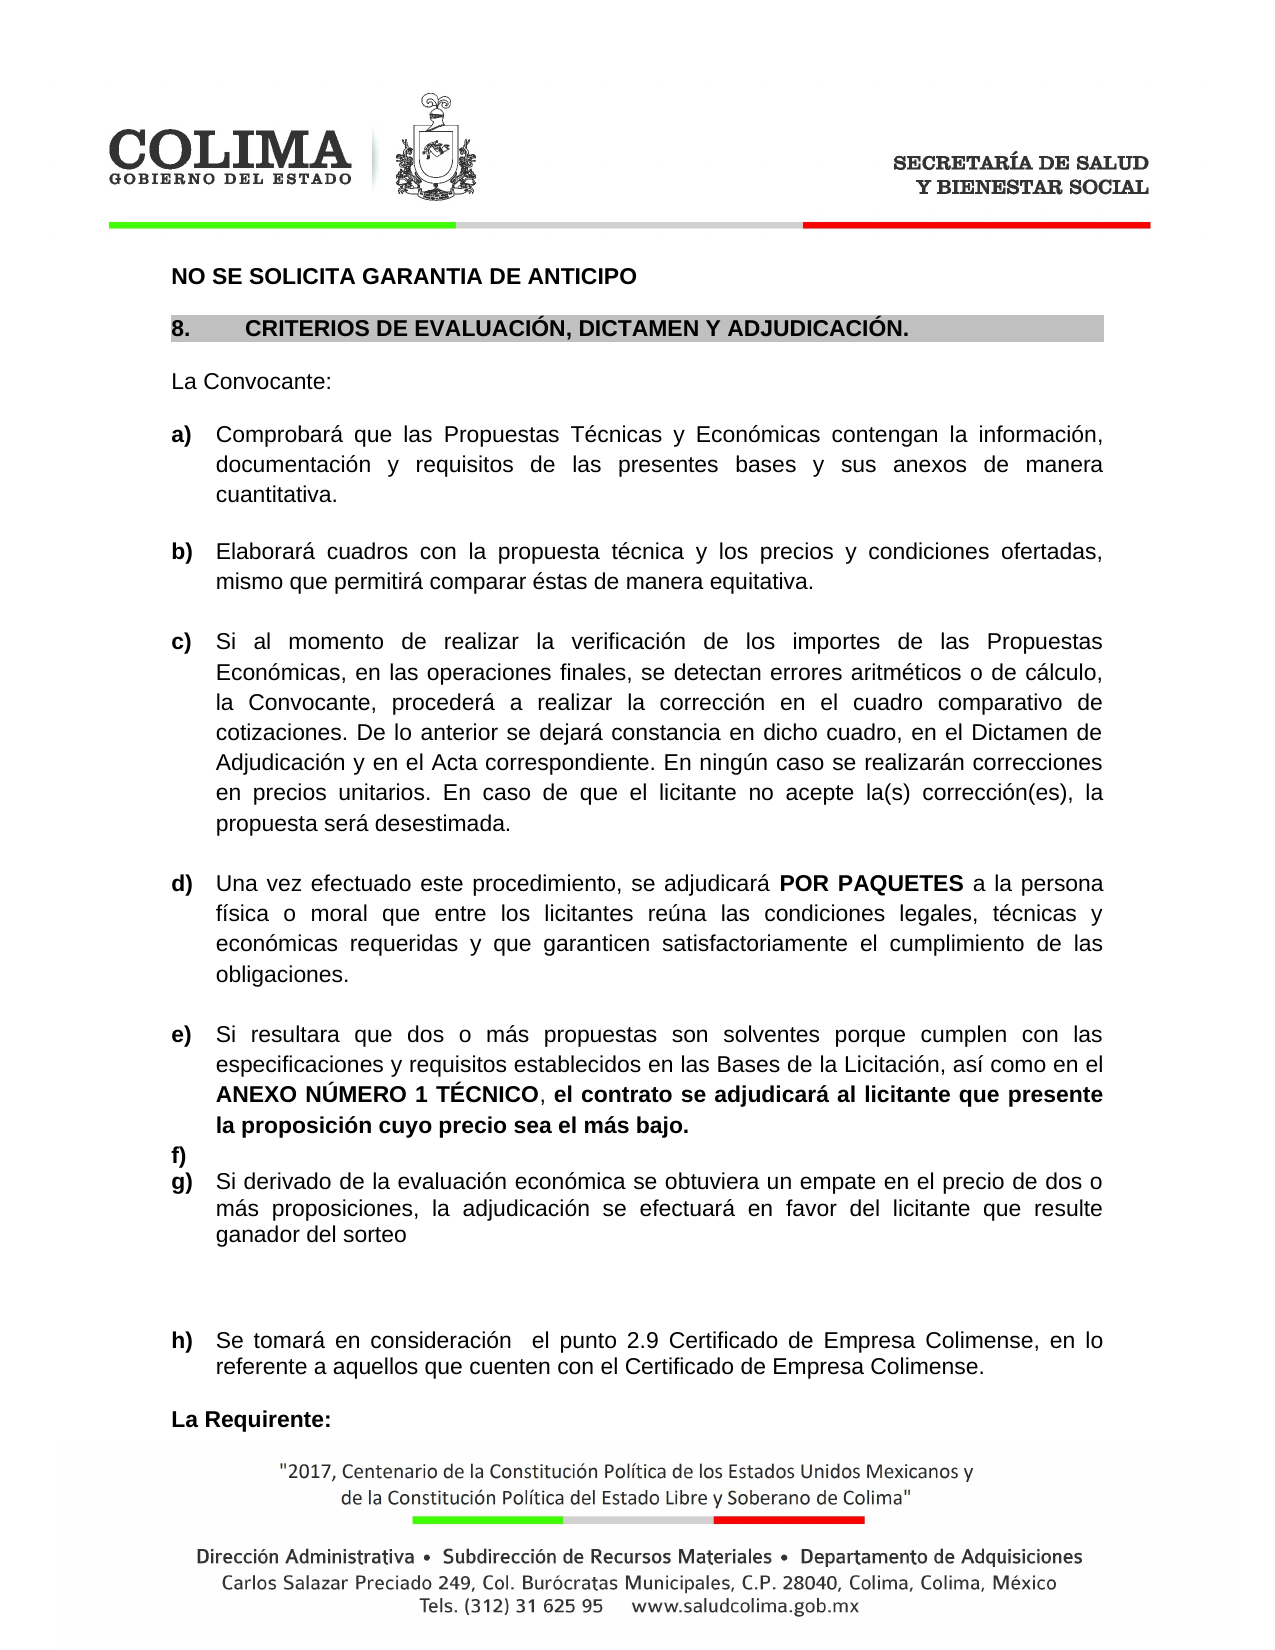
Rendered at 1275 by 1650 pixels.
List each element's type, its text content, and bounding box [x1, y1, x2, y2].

text La Convocante: [171, 368, 1104, 394]
list Elaborará cuadros con la propuesta técnica y los precios y condiciones ofertadas, mismo que permitirá comparar éstas de manera equitativa. [171, 538, 1104, 594]
picture [0, 7, 1261, 238]
picture [55, 1446, 1238, 1650]
list Comprobará que las Propuestas Técnicas y Económicas contengan la información, documentación y requisitos de las presentes bases y sus anexos de manera cuantitativa. [171, 421, 1104, 507]
text 8. CRITERIOS DE EVALUACIÓN, DICTAMEN Y ADJUDICACIÓN. [171, 315, 1104, 342]
list Si al momento de realizar la verificación de los importes de las Propuestas Económicas, en las operaciones finales, se detectan errores aritméticos o de cálculo, la Convocante, procederá a realizar la corrección en el cuadro comparativo de cotizaciones. De lo anterior se dejará constancia en dicho cuadro, en el Dictamen de Adjudicación y en el Acta correspondiente. En ningún caso se realizarán correcciones en precios unitarios. En caso de que el licitante no acepte la(s) corrección(es), la propuesta será desestimada. [171, 628, 1104, 836]
list Una vez efectuado este procedimiento, se adjudicará POR PAQUETES a la persona física o moral que entre los licitantes reúna las condiciones legales, técnicas y económicas requeridas y que garanticen satisfactoriamente el cumplimiento de las obligaciones. [171, 870, 1104, 987]
list Si resultara que dos o más propuestas son solventes porque cumplen con las especificaciones y requisitos establecidos en las Bases de la Licitación, así como en el ANEXO NÚMERO 1 TÉCNICO, el contrato se adjudicará al licitante que presente la proposición cuyo precio sea el más bajo. [171, 1021, 1104, 1138]
list Se tomará en consideración el punto 2.9 Certificado de Empresa Colimense, en lo referente a aquellos que cuenten con el Certificado de Empresa Colimense. [171, 1327, 1104, 1379]
list Si derivado de la evaluación económica se obtuviera un empate en el precio de dos o más proposiciones, la adjudicación se efectuará en favor del licitante que resulte ganador del sorteo que se realice en términos del Reglamento de esta ley. [171, 1168, 1104, 1247]
text La Requirente: [171, 1406, 1104, 1432]
text NO SE SOLICITA GARANTIA DE ANTICIPO [171, 263, 1104, 289]
